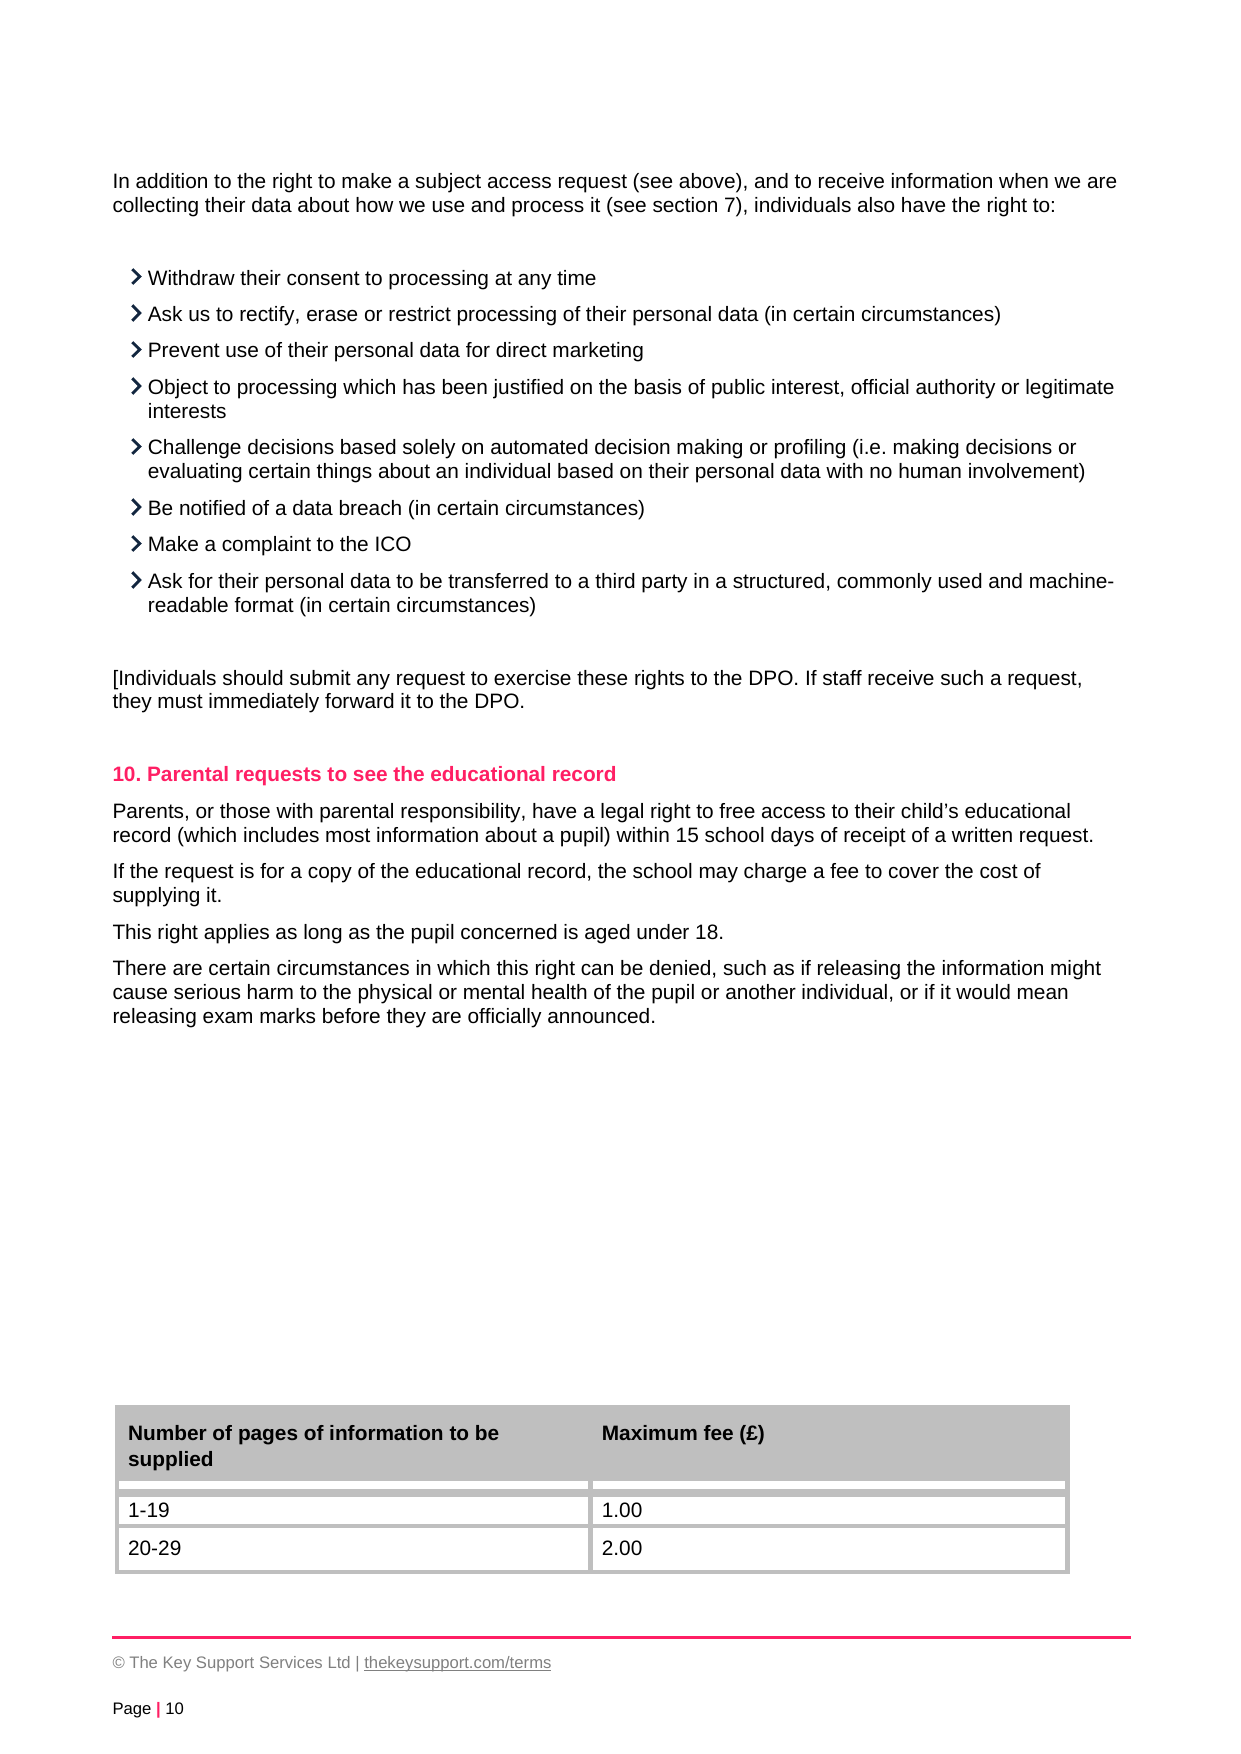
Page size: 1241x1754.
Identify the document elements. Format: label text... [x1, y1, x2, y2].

text Withdraw their consent to processing at any time [130, 265, 1128, 289]
picture [131, 438, 142, 455]
text Object to processing which has been justified on the basis of public interest, official authority or legitimate interests [130, 375, 1128, 423]
table_cell 1.00 [593, 1497, 1065, 1524]
table_cell 1-19 [119, 1497, 588, 1524]
text [Individuals should submit any request to exercise these rights to the DPO. If staff receive such a request, they must immediately forward it to the DPO. [112, 665, 1128, 713]
picture [131, 535, 142, 552]
picture [131, 377, 142, 395]
subtitle 10. Parental requests to see the educational record [112, 762, 1128, 786]
text This right applies as long as the pupil concerned is aged under 18. [112, 919, 1128, 943]
text Ask us to rectify, erase or restrict processing of their personal data (in certain circumstances) [130, 302, 1128, 326]
picture [131, 304, 142, 322]
table_cell 2.00 [593, 1528, 1065, 1569]
picture [131, 571, 142, 589]
text If the request is for a copy of the educational record, the school may charge a fee to cover the cost of supplying it. [112, 859, 1128, 907]
text Ask for their personal data to be transferred to a third party in a structured, commonly used and machine-readable format (in certain circumstances) [130, 568, 1128, 616]
text Make a complaint to the ICO [130, 532, 1128, 556]
table_cell 20-29 [119, 1528, 588, 1569]
text In addition to the right to make a subject access request (see above), and to receive information when we are collecting their data about how we use and process it (see section 7), individuals also have the right to: [112, 168, 1128, 216]
picture [131, 341, 142, 358]
text Prevent use of their personal data for direct marketing [130, 338, 1128, 362]
table_header Number of pages of information to be supplied [119, 1421, 590, 1473]
text Be notified of a data breach (in certain circumstances) [130, 496, 1128, 519]
text Parents, or those with parental responsibility, have a legal right to free access to their child’s educational record (which includes most information about a pupil) within 15 school days of receipt of a written request. [112, 799, 1128, 847]
text There are certain circumstances in which this right can be denied, such as if releasing the information might cause serious harm to the physical or mental health of the pupil or another individual, or if it would mean releasing exam marks before they are officially announced. [112, 956, 1128, 1028]
table_header Maximum fee (£) [590, 1421, 1065, 1473]
picture [131, 498, 142, 516]
picture [131, 268, 142, 285]
text Challenge decisions based solely on automated decision making or profiling (i.e. making decisions or evaluating certain things about an individual based on their personal data with no human involvement) [130, 435, 1128, 483]
